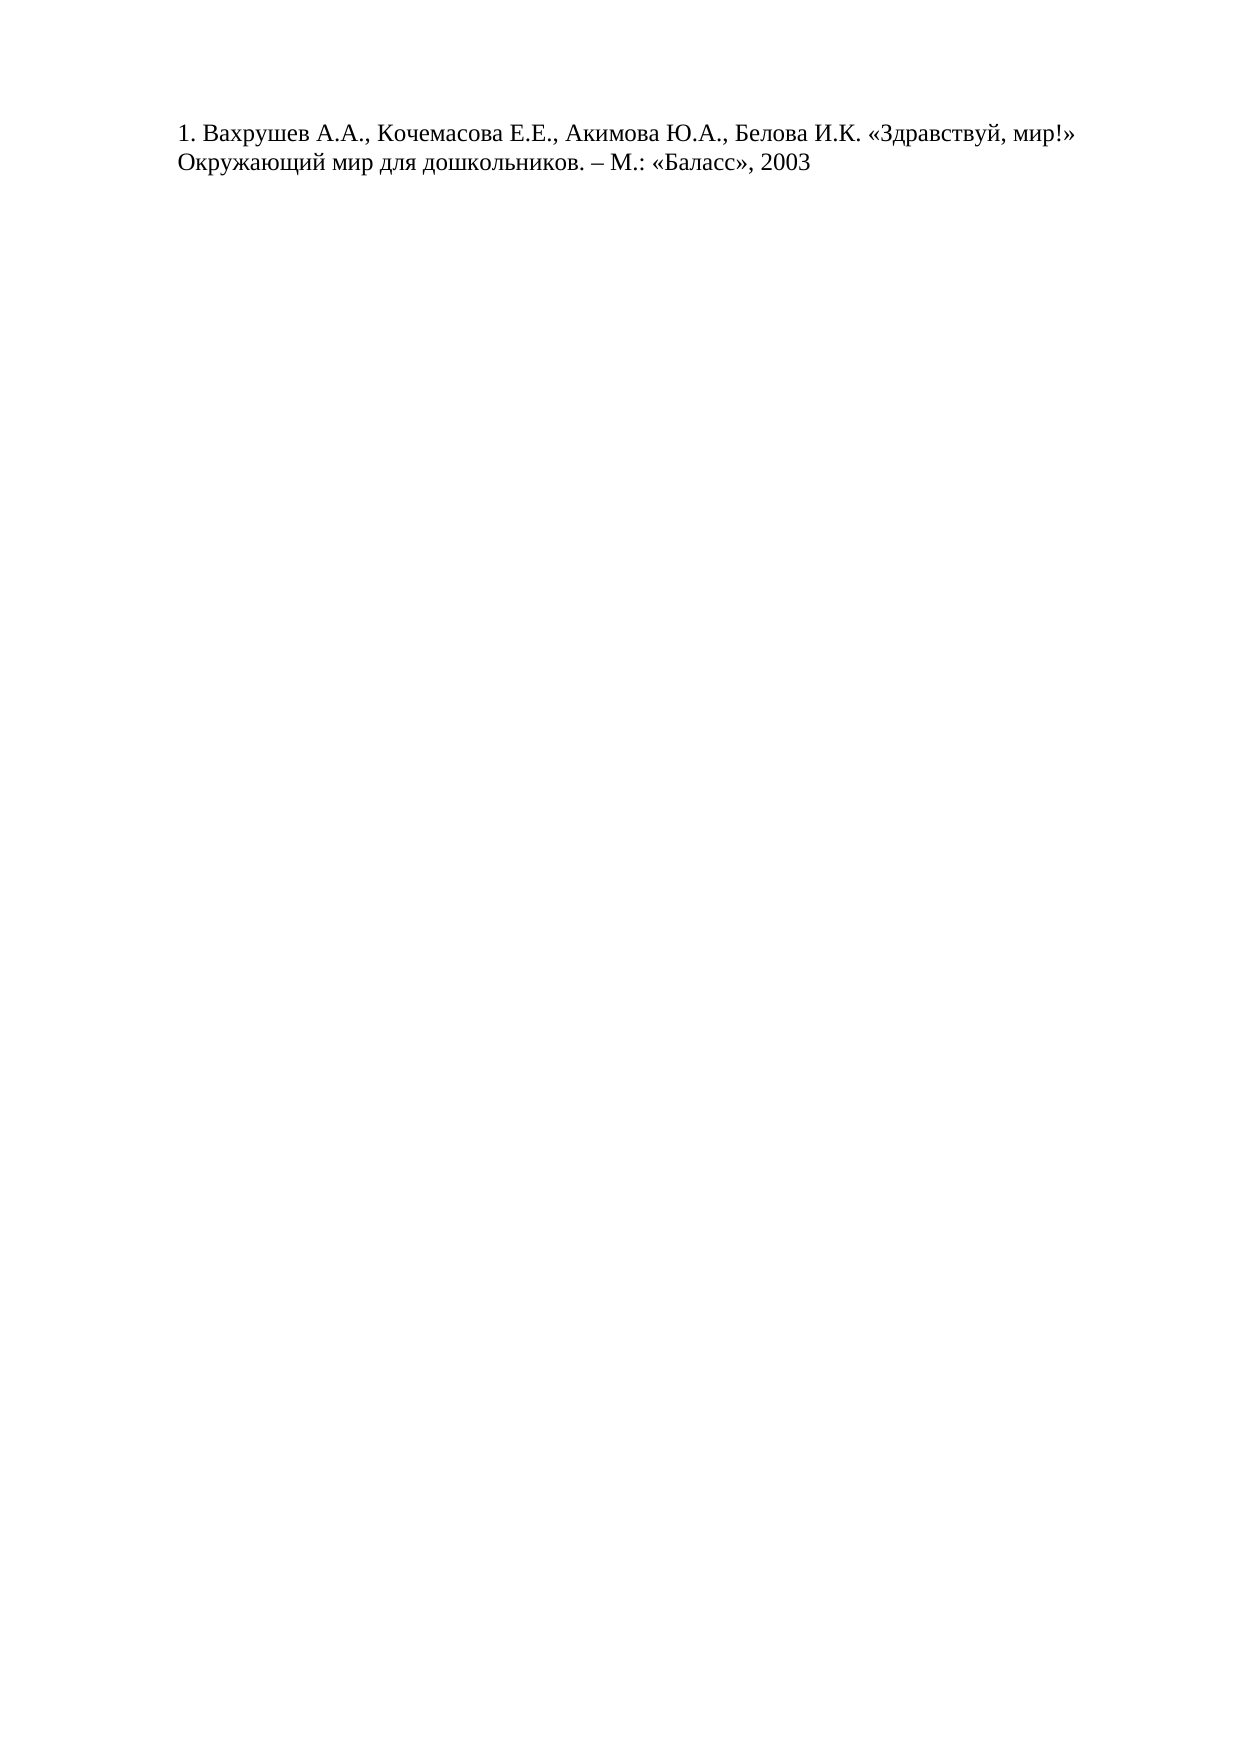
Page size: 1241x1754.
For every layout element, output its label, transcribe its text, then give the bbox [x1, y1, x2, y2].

text 1. Вахрушев А.А., Кочемасова Е.Е., Акимова Ю.А., Белова И.К. «Здравствуй, мир!» Окружающий мир для дошкольников. – М.: «Баласс», 2003 [177, 118, 1152, 176]
